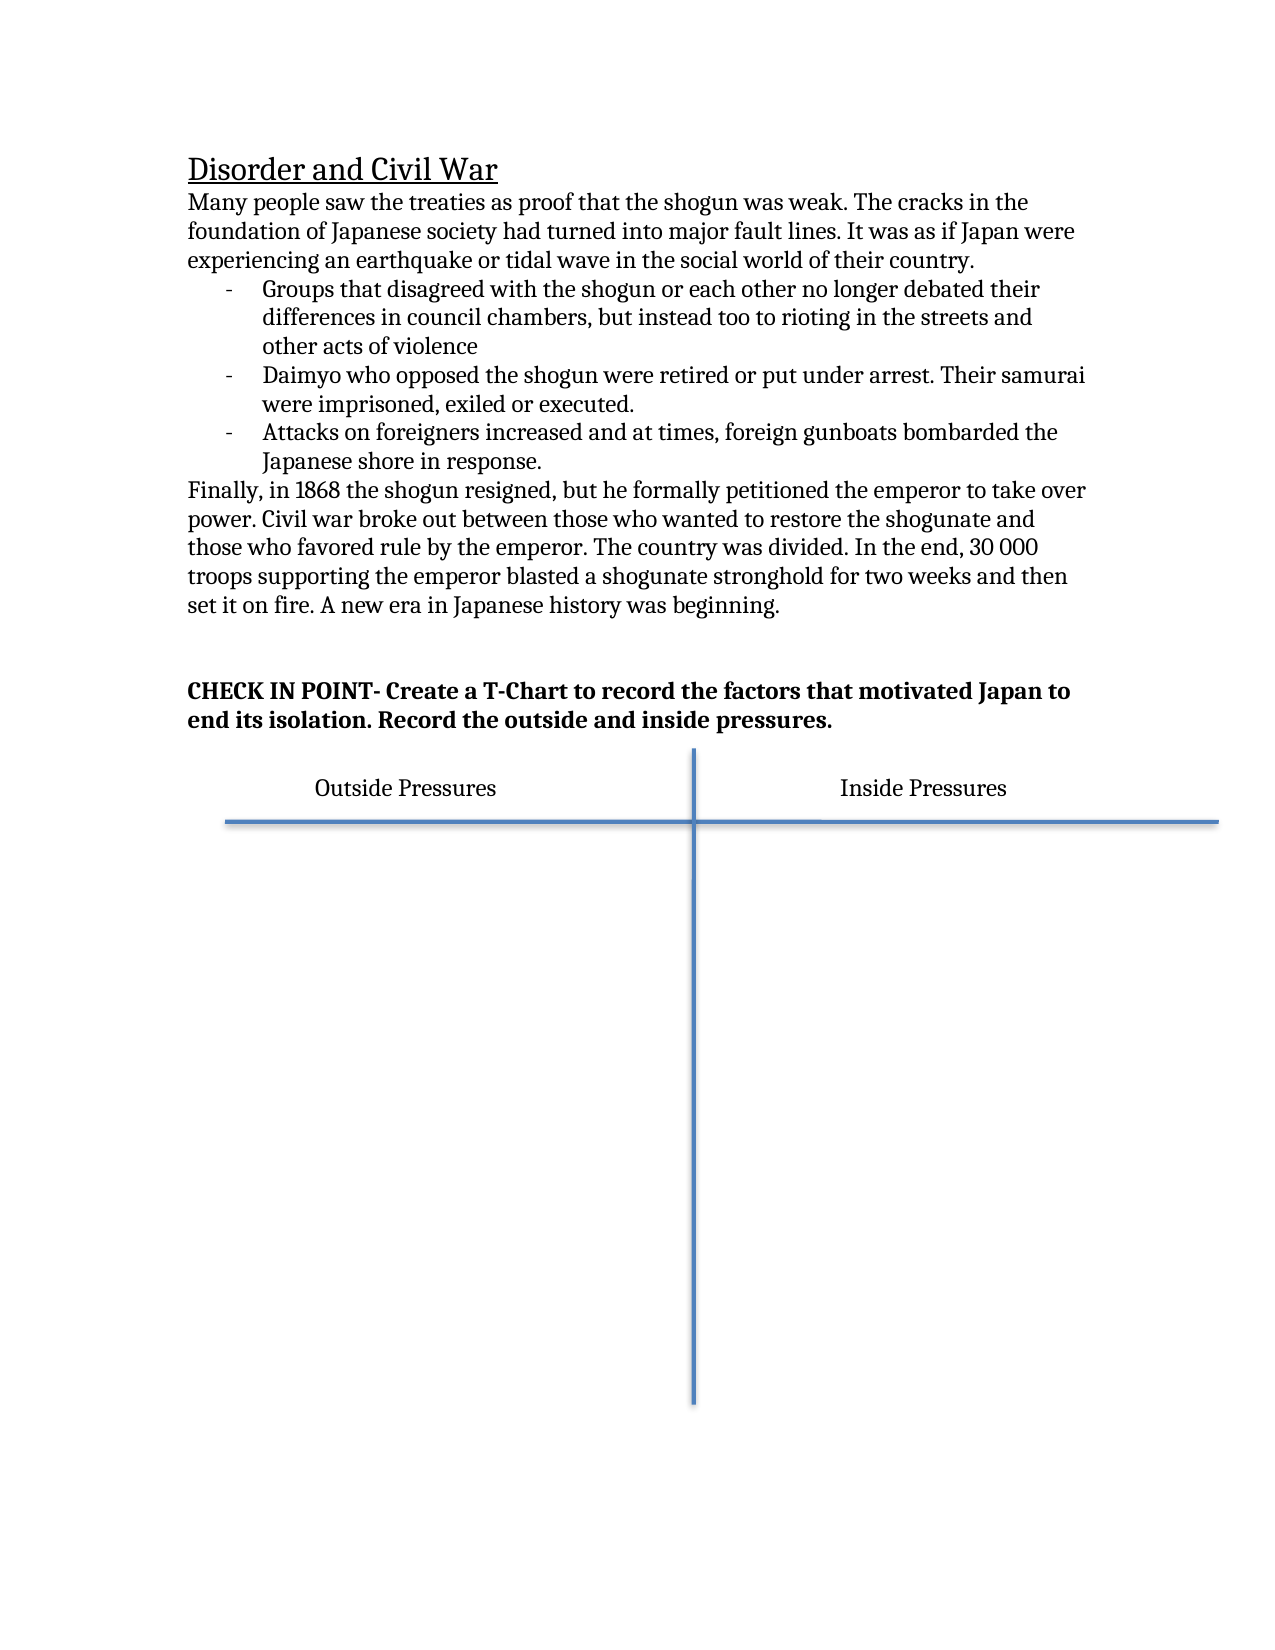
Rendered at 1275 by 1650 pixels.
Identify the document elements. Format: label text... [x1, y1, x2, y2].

text Many people saw the treaties as proof that the shogun was weak. The cracks in the foundation of Japanese society had turned into major fault lines. It was as if Japan were experiencing an earthquake or tidal wave in the social world of their country. [187, 188, 1087, 274]
text CHECK IN POINT- Create a T-Chart to record the factors that motivated Japan to end its isolation. Record the outside and inside pressures. [187, 677, 1087, 734]
list Groups that disagreed with the shogun or each other no longer debated their differences in council chambers, but instead too to rioting in the streets and other acts of violence [225, 274, 1087, 361]
text Finally, in 1868 the shogun resigned, but he formally petitioned the emperor to take over power. Civil war broke out between those who wanted to restore the shogunate and those who favored rule by the emperor. The country was divided. In the end, 30 000 troops supporting the emperor blasted a shogunate stronghold for two weeks and then set it on fire. A new era in Japanese history was beginning. [187, 476, 1087, 619]
text Disorder and Civil War [187, 150, 1087, 188]
list Attacks on foreigners increased and at times, foreign gunboats bombarded the Japanese shore in response. [225, 418, 1087, 476]
list Daimyo who opposed the shogun were retired or put under arrest. Their samurai were imprisoned, exiled or executed. [225, 361, 1087, 418]
